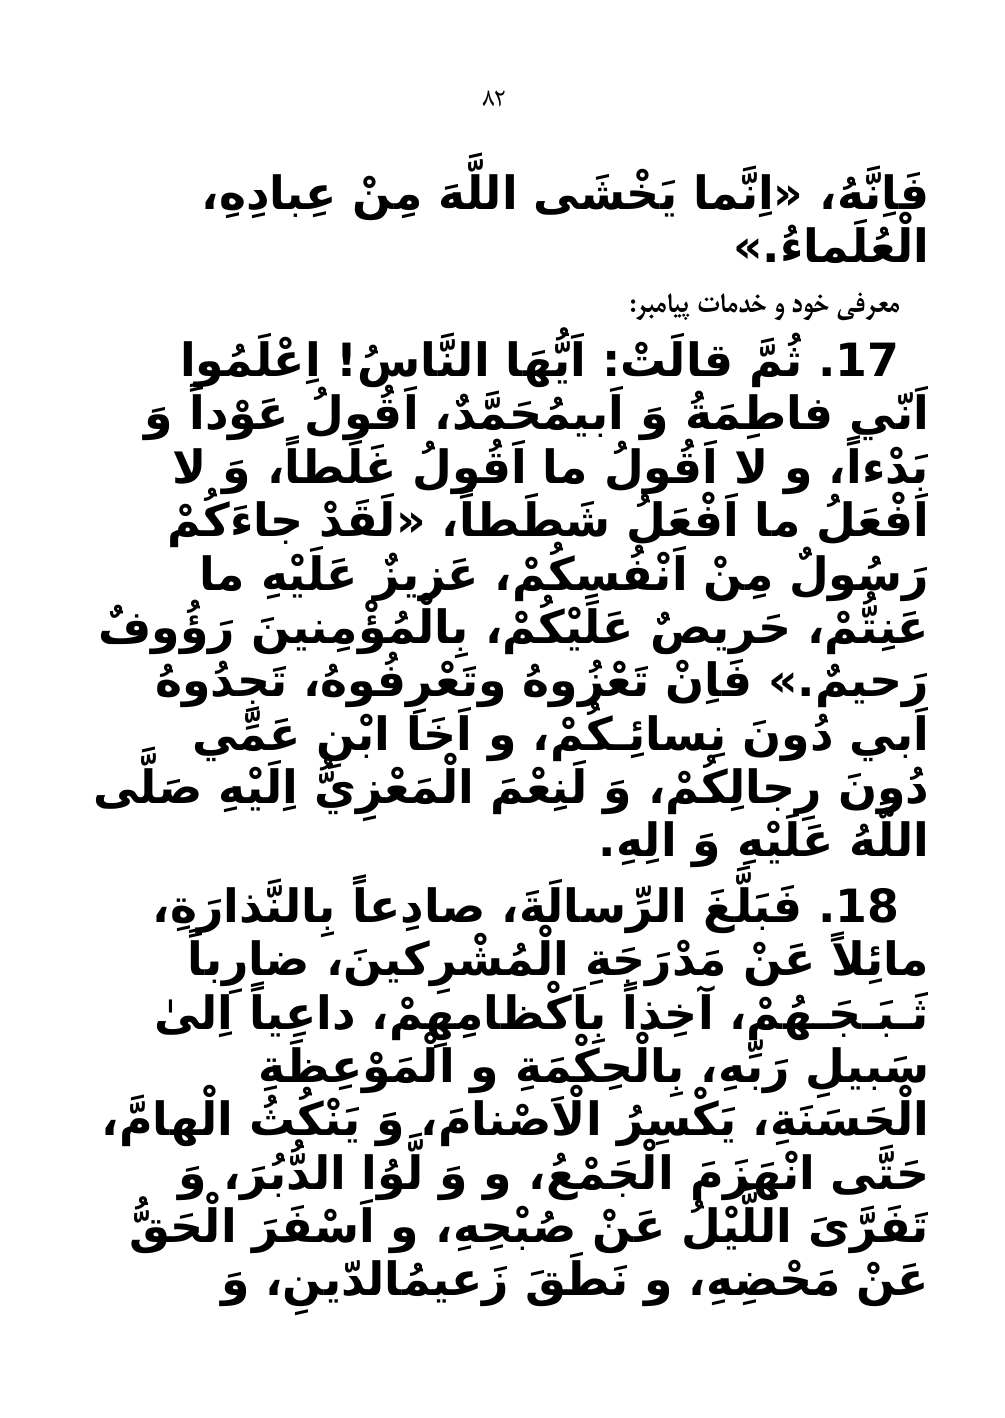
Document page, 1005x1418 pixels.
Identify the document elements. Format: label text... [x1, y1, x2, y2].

subtitle معرفی خود و خدمات پیامبر: [89, 292, 929, 322]
text 17. ثُمَّ قالَتْ: اَیُّهَا النَّاسُ! اِعْلَمُوا اَنّي فاطِمَةُ وَ اَبی‏مُحَمَّدٌ، اَقُولُ عَوْداً وَ بَدْءاً، و لا اَقُولُ ما اَقُولُ غَلَطاً، وَ لا اَفْعَلُ ما اَفْعَلُ شَطَطاً، «لَقَدْ جاءَکُمْ رَسُولٌ مِنْ اَنْفُسِکُمْ، عَزیزٌ عَلَیْهِ ما عَنِتُّمْ، حَریصٌ عَلَیْکُمْ، بِالْمُؤْمِنینَ رَؤُوفٌ رَحیمٌ.» فَاِنْ تَعْزُوهُ وتَعْرِفُوهُ، تَجِدُوهُ اَبي دُونَ نِسائِـکُمْ، و اَخَا ابْنِ عَمِّي ‌دُونَ رِجالِکُمْ، وَ لَنِعْمَ الْمَعْزِيُّ اِلَیْهِ صَلَّى اللَّهُ عَلَیْهِ وَ الِهِ. [89, 334, 929, 867]
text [89, 880, 929, 1307]
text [89, 167, 929, 274]
